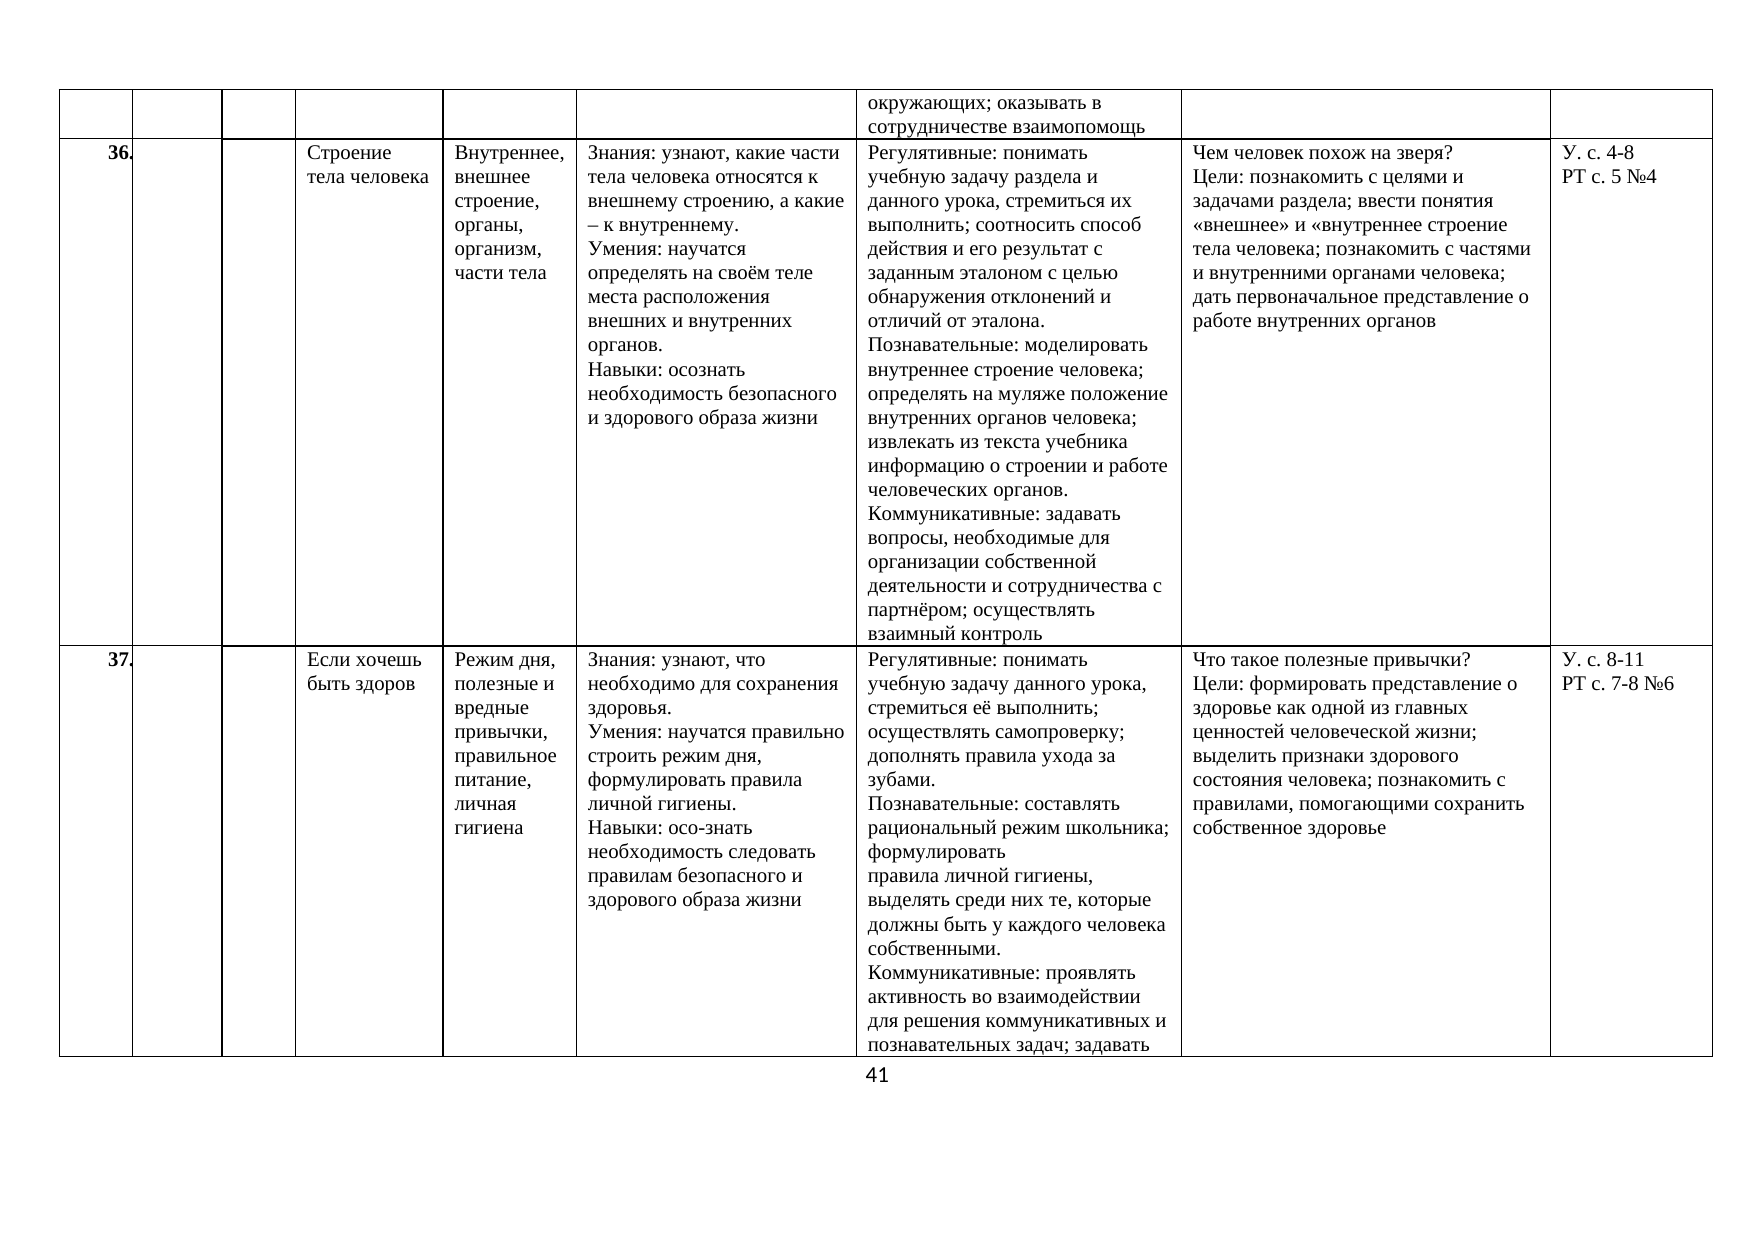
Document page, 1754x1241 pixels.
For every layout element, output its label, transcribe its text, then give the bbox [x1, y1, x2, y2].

table_cell У. с. 4-8 РТ с. 5 №4 [1551, 139, 1712, 645]
table_cell [1551, 90, 1712, 138]
table_cell Знания: узнают, какие части тела человека относятся к внешнему строению, а какие – к внутреннему. Умения: научатся определять на своём теле места расположения внешних и внутренних органов. Навыки: осознать необходимость безопасного и здорового образа жизни [577, 140, 856, 645]
table_cell [223, 140, 295, 645]
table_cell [444, 90, 576, 138]
table_cell [60, 90, 132, 138]
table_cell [296, 647, 442, 1056]
table_cell [133, 139, 221, 645]
table_cell [133, 90, 221, 138]
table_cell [296, 90, 442, 138]
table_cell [857, 90, 1181, 138]
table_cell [577, 90, 856, 138]
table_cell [1182, 90, 1550, 138]
table_cell Внутреннее, внешнее строение, органы, организм, части тела [444, 140, 576, 645]
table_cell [577, 647, 856, 1056]
table_cell Строение тела человека [296, 140, 442, 645]
table_cell [133, 646, 221, 1056]
table_cell Регулятивные: понимать учебную задачу раздела и данного урока, стремиться их выполнить; соотносить способ действия и его результат с заданным эталоном с целью обнаружения отклонений и отличий от эталона. Познавательные: моделировать внутреннее строение человека; определять на муляже положение внутренних органов человека; извлекать из текста учебника информацию о строении и работе человеческих органов. Коммуникативные: задавать вопросы, необходимые для организации собственной деятельности и сотрудничества с партнёром; осуществлять взаимный контроль [857, 140, 1181, 645]
table_cell [60, 646, 132, 1056]
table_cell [444, 647, 576, 1056]
table_cell Чем человек похож на зверя? Цели: познакомить с целями и задачами раздела; ввести понятия «внешнее» и «внутреннее строение тела человека; познакомить с частями и внутренними органами человека; дать первоначальное представление о работе внутренних органов [1182, 140, 1550, 645]
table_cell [1182, 647, 1550, 1056]
table_cell [60, 139, 132, 645]
table_cell [223, 90, 295, 138]
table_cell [1551, 646, 1712, 1056]
table_cell [223, 647, 295, 1056]
